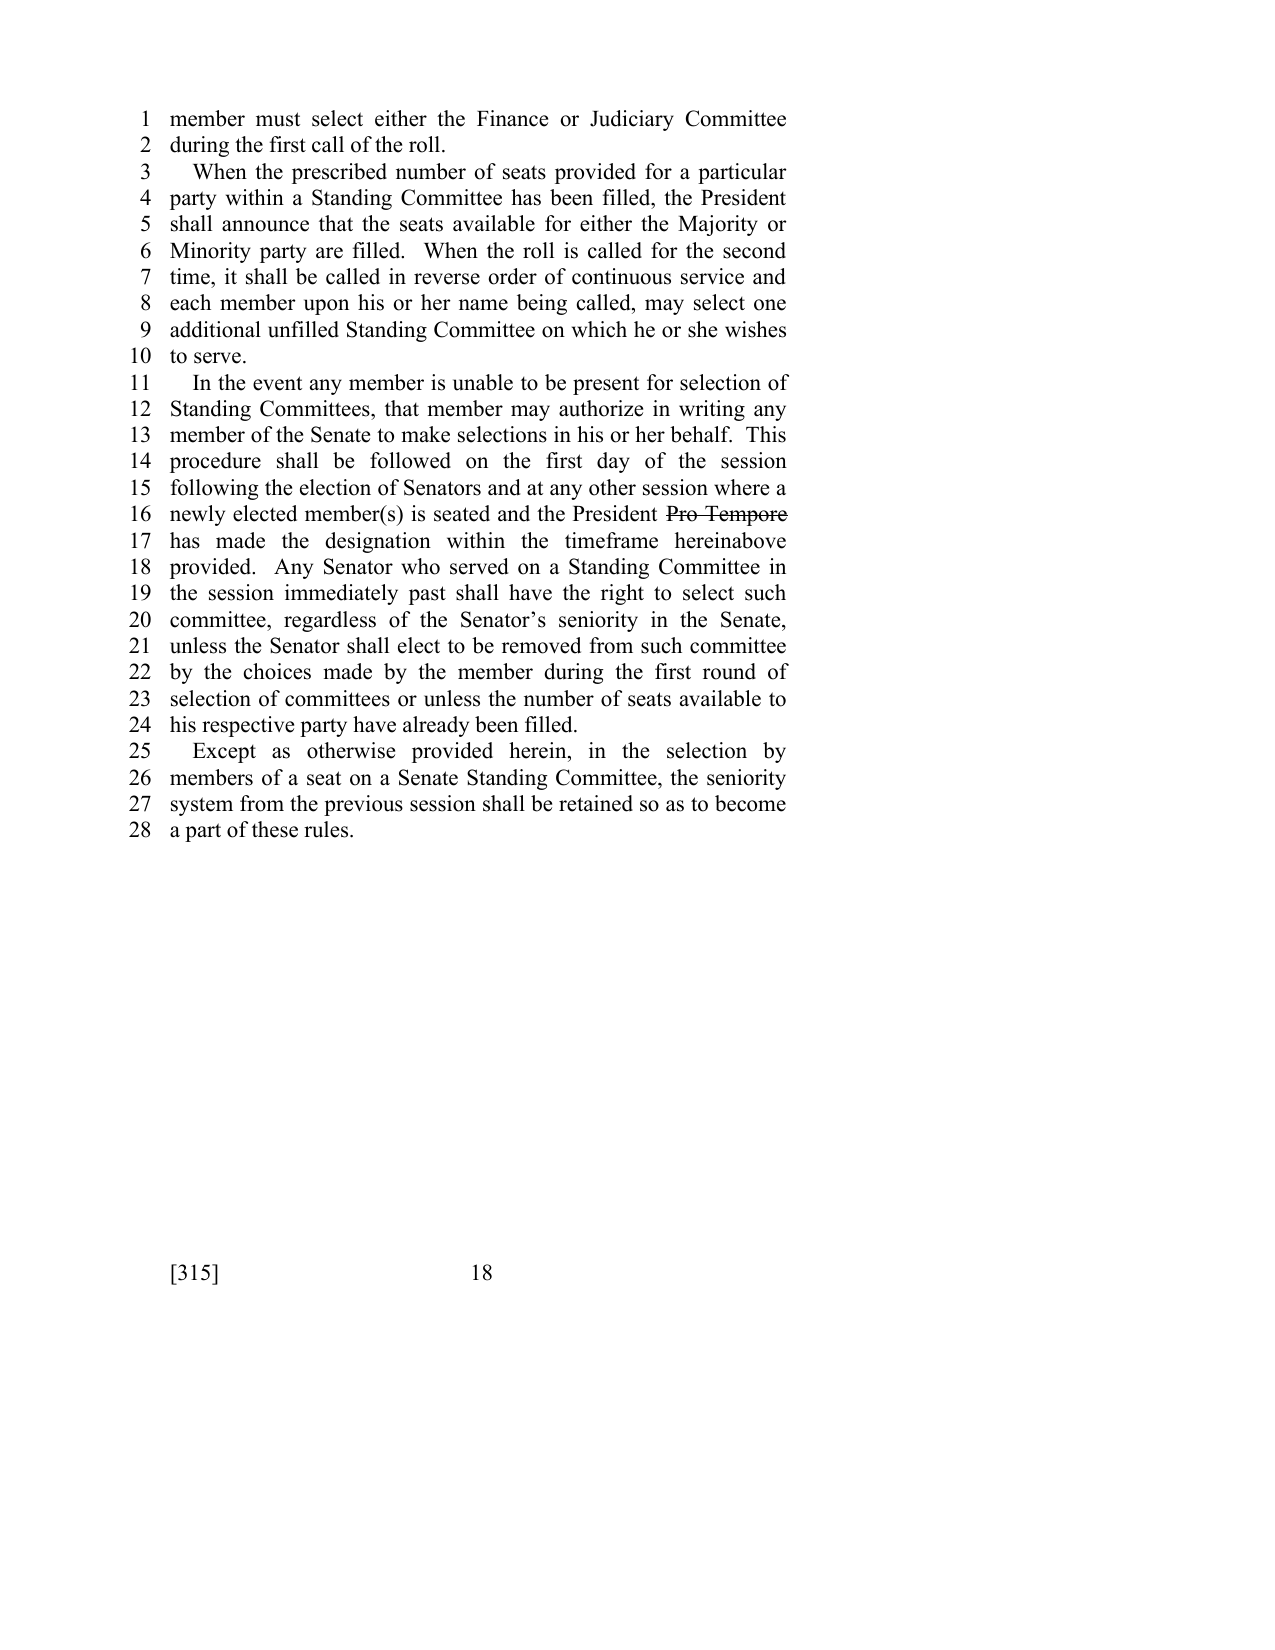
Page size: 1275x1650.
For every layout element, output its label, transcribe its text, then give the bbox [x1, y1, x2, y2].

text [169, 105, 787, 158]
text When the prescribed number of seats provided for a particular party within a Standing Committee has been filled, the President shall announce that the seats available for either the Majority or Minority party are filled. When the roll is called for the second time, it shall be called in reverse order of continuous service and each member upon his or her name being called, may select one additional unfilled Standing Committee on which he or she wishes to serve. [169, 158, 787, 368]
text Except as otherwise provided herein, in the selection by members of a seat on a Senate Standing Committee, the seniority system from the previous session shall be retained so as to become a part of these rules. [169, 737, 787, 843]
text In the event any member is unable to be present for selection of Standing Committees, that member may authorize in writing any member of the Senate to make selections in his or her behalf. This procedure shall be followed on the first day of the session following the election of Senators and at any other session where a newly elected member(s) is seated and the President Pro Tempore has made the designation within the timeframe hereinabove provided. Any Senator who served on a Standing Committee in the session immediately past shall have the right to select such committee, regardless of the Senator’s seniority in the Senate, unless the Senator shall elect to be removed from such committee by the choices made by the member during the first round of selection of committees or unless the number of seats available to his respective party have already been filled. [169, 368, 787, 737]
